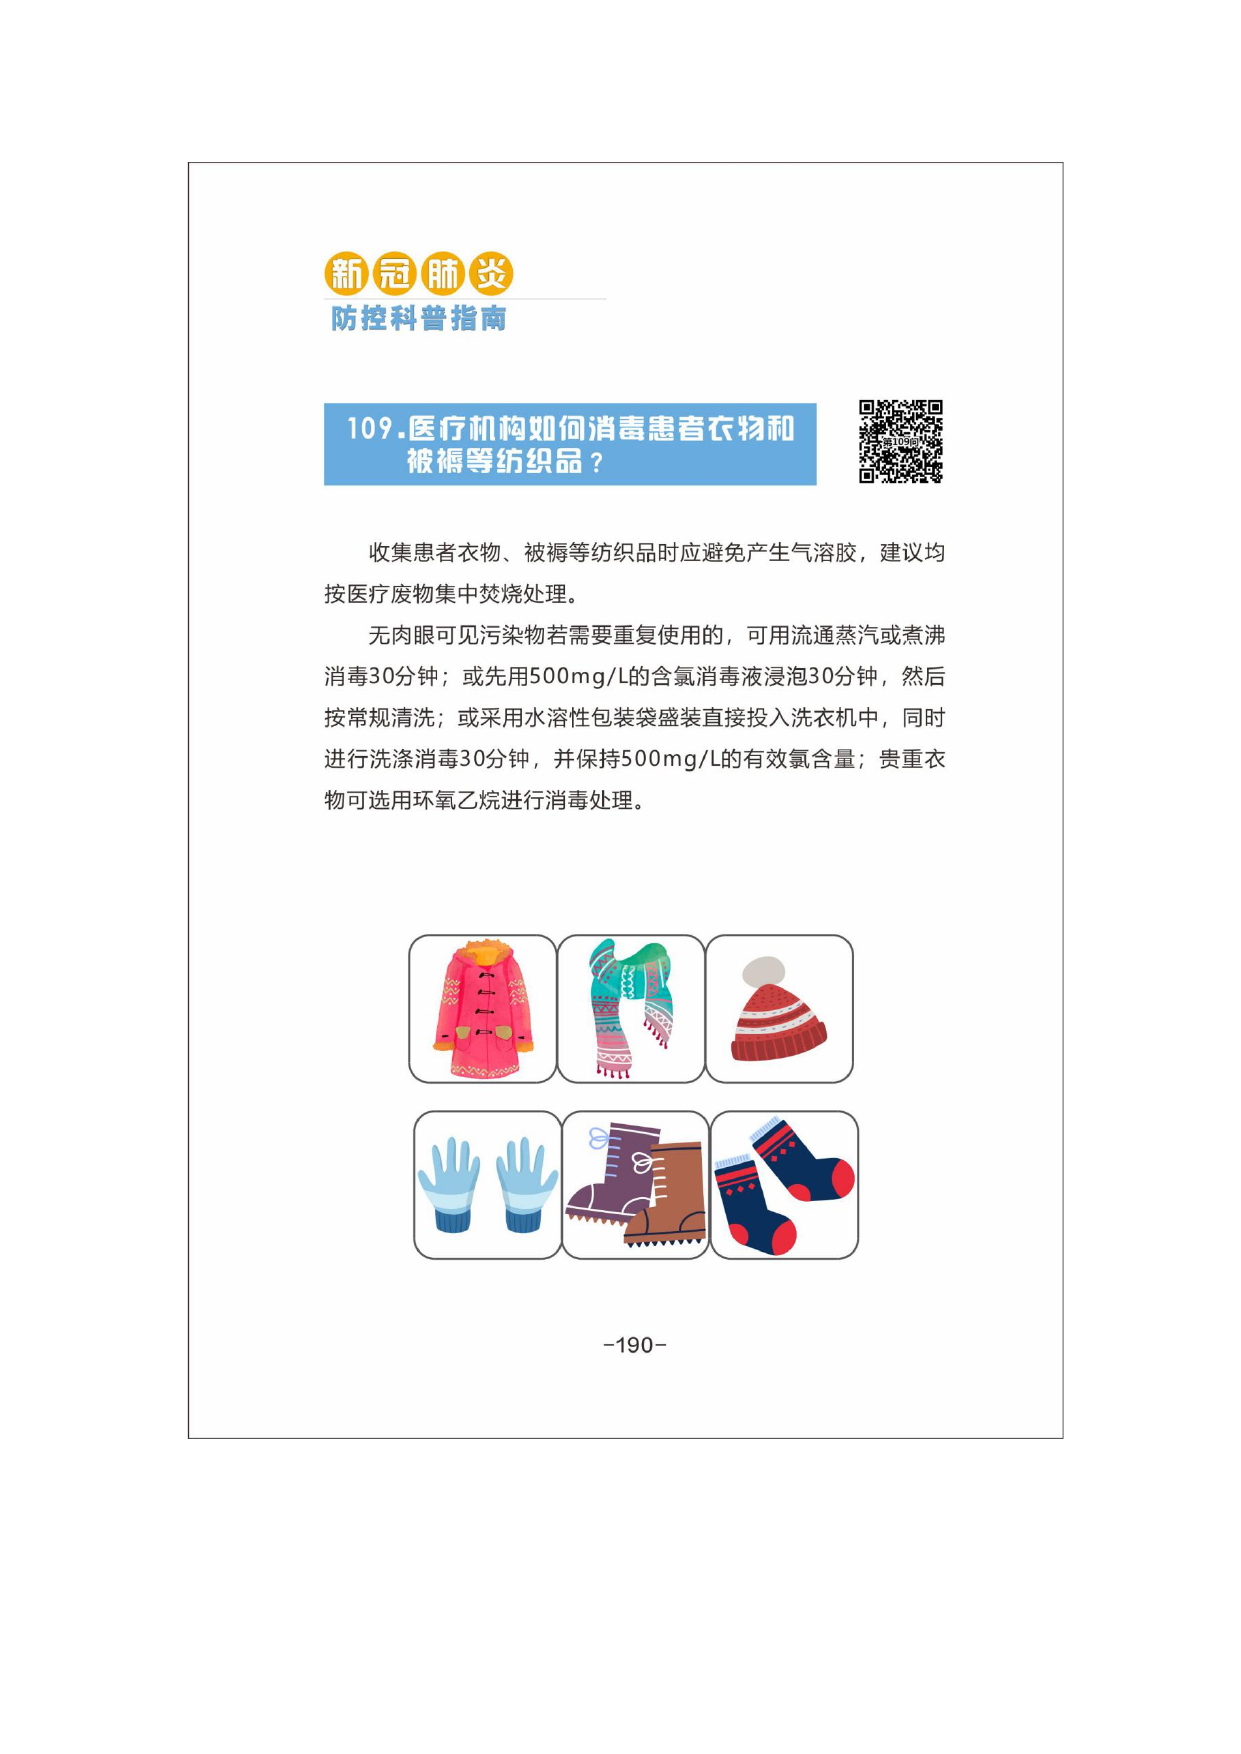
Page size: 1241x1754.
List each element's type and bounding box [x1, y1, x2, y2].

picture [187, 162, 1064, 1439]
